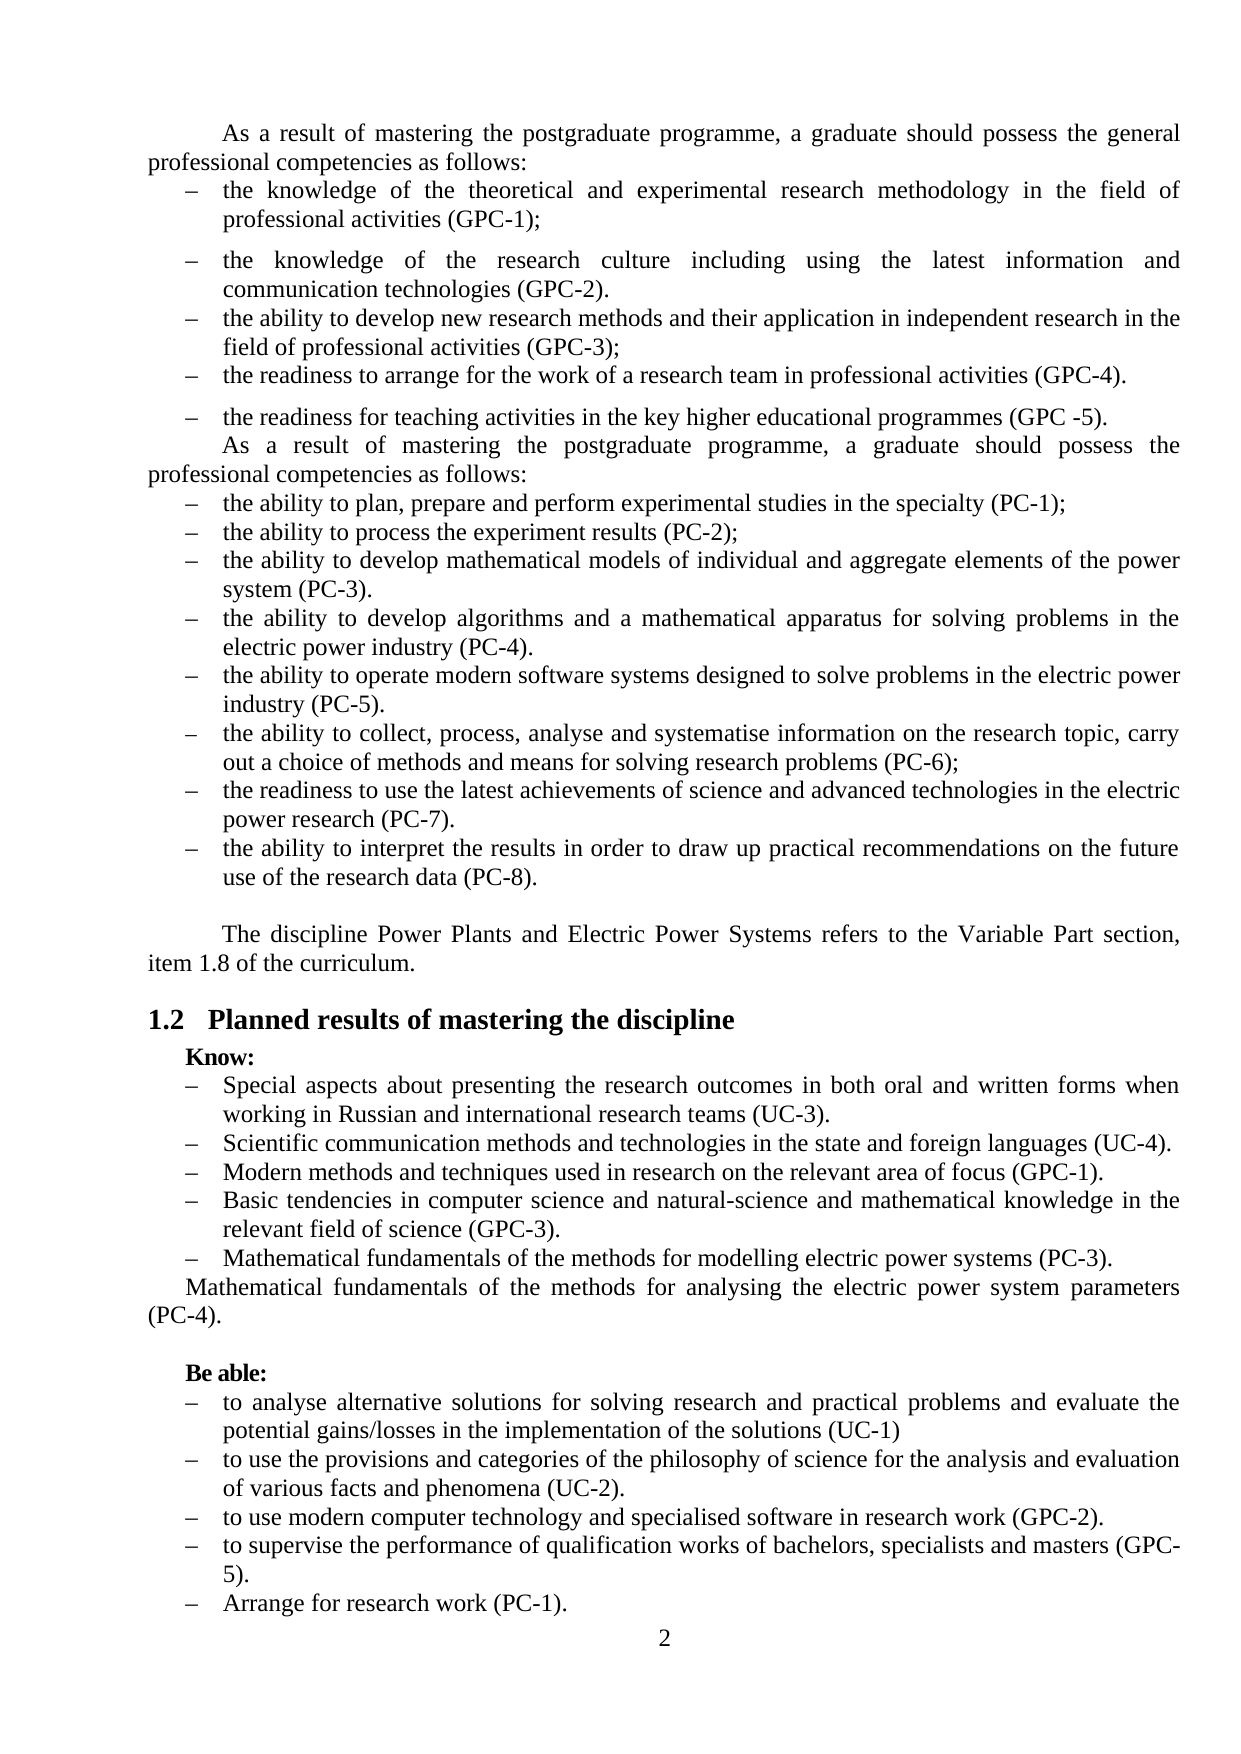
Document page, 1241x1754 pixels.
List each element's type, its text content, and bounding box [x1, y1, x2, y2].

list to analyse alternative solutions for solving research and practical problems and evaluate the potential gains/losses in the implementation of the solutions (UC-1) [185, 1387, 1181, 1444]
text The discipline Power Plants and Electric Power Systems refers to the Variable Part section, item 1.8 of the curriculum. [148, 919, 1181, 977]
list to supervise the performance of qualification works of bachelors, specialists and masters (GPC-5). [185, 1530, 1181, 1588]
list the readiness to arrange for the work of a research team in professional activities (GPC-4). [185, 361, 1181, 389]
list Basic tendencies in computer science and natural-science and mathematical knowledge in the relevant field of science (GPC-3). [185, 1185, 1181, 1243]
list the ability to collect, process, analyse and systematise information on the research topic, carry out a choice of methods and means for solving research problems (PC-6); [185, 718, 1181, 776]
list the ability to develop new research methods and their application in independent research in the field of professional activities (GPC-3); [185, 303, 1181, 361]
list to use the provisions and categories of the philosophy of science for the analysis and evaluation of various facts and phenomena (UC-2). [185, 1444, 1181, 1502]
list the knowledge of the research culture including using the latest information and communication technologies (GPC-2). [185, 246, 1181, 303]
list the readiness to use the latest achievements of science and advanced technologies in the electric power research (PC-7). [185, 776, 1181, 833]
list the ability to develop mathematical models of individual and aggregate elements of the power system (PC-3). [185, 546, 1181, 603]
list Special aspects about presenting the research outcomes in both oral and written forms when working in Russian and international research teams (UC-3). [185, 1070, 1181, 1128]
text Mathematical fundamentals of the methods for analysing the electric power system parameters (PC-4). [148, 1272, 1181, 1329]
list the ability to interpret the results in order to draw up practical recommendations on the future use of the research data (PC-8). [185, 833, 1181, 891]
list the ability to develop algorithms and a mathematical apparatus for solving problems in the electric power industry (PC-4). [185, 603, 1181, 661]
list Scientific communication methods and technologies in the state and foreign languages (UC-4). [185, 1128, 1181, 1157]
text Know: [148, 1042, 1181, 1070]
list Mathematical fundamentals of the methods for modelling electric power systems (PC-3). [185, 1243, 1181, 1272]
list the ability to process the experiment results (PC-2); [185, 517, 1181, 546]
list Modern methods and techniques used in research on the relevant area of focus (GPC-1). [185, 1157, 1181, 1185]
list Arrange for research work (PC-1). [185, 1588, 1181, 1617]
list the ability to operate modern software systems designed to solve problems in the electric power industry (PC-5). [185, 661, 1181, 718]
list to use modern computer technology and specialised software in research work (GPC-2). [185, 1502, 1181, 1530]
text As a result of mastering the postgraduate programme, a graduate should possess the general professional competencies as follows: [148, 118, 1181, 176]
subtitle Planned results of mastering the discipline [148, 1002, 1181, 1035]
text Be able: [185, 1358, 1181, 1387]
text As a result of mastering the postgraduate programme, a graduate should possess the professional competencies as follows: [148, 431, 1181, 488]
list the readiness for teaching activities in the key higher educational programmes (GPC -5). [185, 402, 1181, 431]
list the knowledge of the theoretical and experimental research methodology in the field of professional activities (GPC-1); [185, 176, 1181, 233]
list the ability to plan, prepare and perform experimental studies in the specialty (PC-1); [185, 488, 1181, 517]
